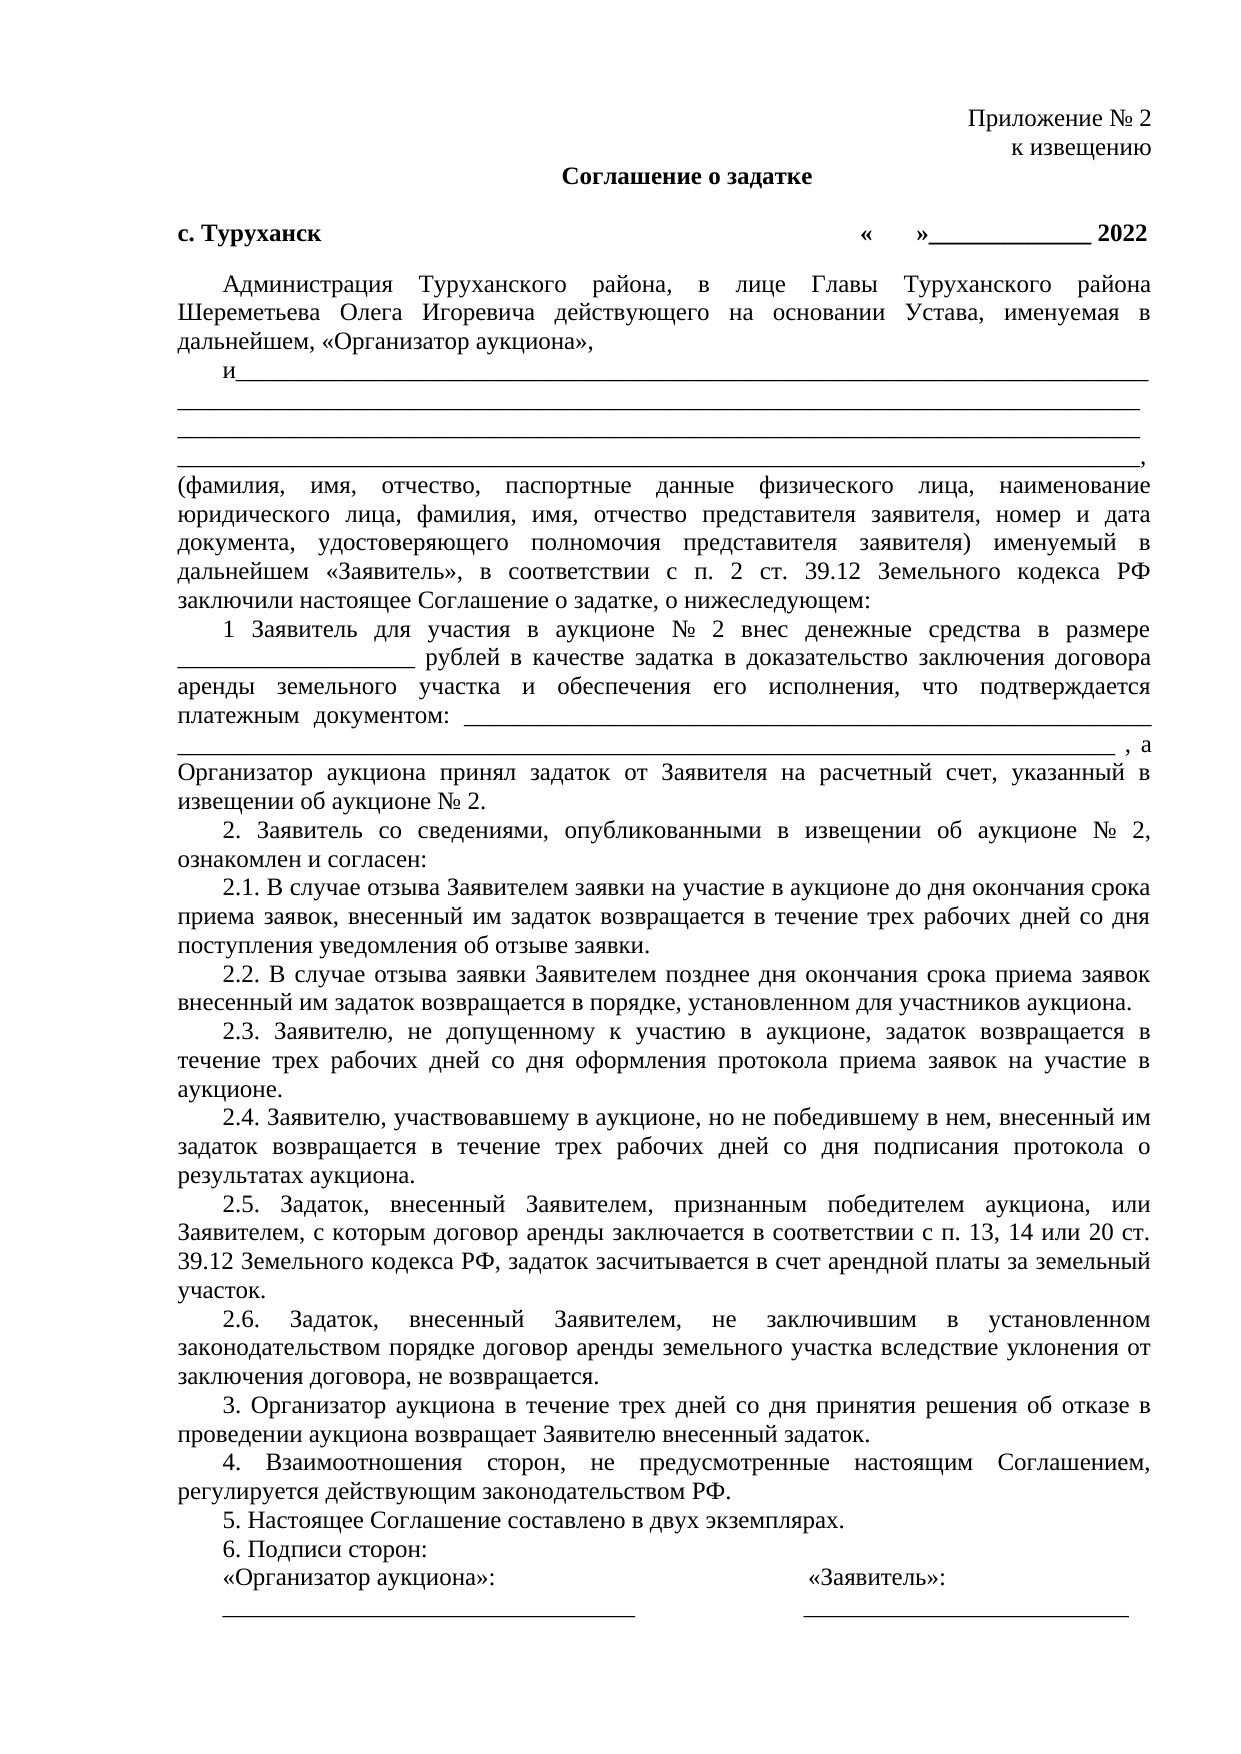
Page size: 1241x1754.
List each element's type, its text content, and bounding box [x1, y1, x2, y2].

text с. Туруханск « »_____________ 2022 [177, 218, 1152, 247]
text 3. Организатор аукциона в течение трех дней со дня принятия решения об отказе в проведении аукциона возвращает Заявителю внесенный задаток. [177, 1390, 1152, 1447]
text Приложение № 2 [177, 103, 1152, 132]
text 2. Заявитель со сведениями, опубликованными в извещении об аукционе № 2, ознакомлен и согласен: [177, 815, 1152, 872]
text 6. Подписи сторон: [177, 1534, 1152, 1562]
text «Организатор аукциона»: «Заявитель»: [177, 1562, 1152, 1591]
text Соглашение о задатке [177, 161, 1152, 190]
text 2.5. Задаток, внесенный Заявителем, признанным победителем аукциона, или Заявителем, с которым договор аренды заключается в соответствии с п. 13, 14 или 20 ст. 39.12 Земельного кодекса РФ, задаток засчитывается в счет арендной платы за земельный участок. [177, 1189, 1152, 1304]
text 4. Взаимоотношения сторон, не предусмотренные настоящим Соглашением, регулируется действующим законодательством РФ. [177, 1447, 1152, 1505]
text 2.3. Заявителю, не допущенному к участию в аукционе, задаток возвращается в течение трех рабочих дней со дня оформления протокола приема заявок на участие в аукционе. [177, 1016, 1152, 1102]
text и________________________________________________________________________________________________________________________________________________________________________________________________________________________________________________________________________________________________________________, (фамилия, имя, отчество, паспортные данные физического лица, наименование юридического лица, фамилия, имя, отчество представителя заявителя, номер и дата документа, удостоверяющего полномочия представителя заявителя) именуемый в дальнейшем «Заявитель», в соответствии с п. 2 ст. 39.12 Земельного кодекса РФ заключили настоящее Соглашение о задатке, о нижеследующем: [177, 355, 1152, 614]
text 2.2. В случае отзыва заявки Заявителем позднее дня окончания срока приема заявок внесенный им задаток возвращается в порядке, установленном для участников аукциона. [177, 959, 1152, 1016]
text Администрация Туруханского района, в лице Главы Туруханского района Шереметьева Олега Игоревича действующего на основании Устава, именуемая в дальнейшем, «Организатор аукциона», [177, 269, 1152, 355]
text 5. Настоящее Соглашение составлено в двух экземплярах. [177, 1505, 1152, 1534]
text к извещению [177, 132, 1152, 161]
text 1 Заявитель для участия в аукционе № 2 внес денежные средства в размере ___________________ рублей в качестве задатка в доказательство заключения договора аренды земельного участка и обеспечения его исполнения, что подтверждается платежным документом: _______________________________________________________ ___________________________________________________________________________ , а Организатор аукциона принял задаток от Заявителя на расчетный счет, указанный в извещении об аукционе № 2. [177, 614, 1152, 815]
text _________________________________ __________________________ [177, 1591, 1152, 1620]
text 2.6. Задаток, внесенный Заявителем, не заключившим в установленном законодательством порядке договор аренды земельного участка вследствие уклонения от заключения договора, не возвращается. [177, 1304, 1152, 1390]
text 2.1. В случае отзыва Заявителем заявки на участие в аукционе до дня окончания срока приема заявок, внесенный им задаток возвращается в течение трех рабочих дней со дня поступления уведомления об отзыве заявки. [177, 872, 1152, 959]
text 2.4. Заявителю, участвовавшему в аукционе, но не победившему в нем, внесенный им задаток возвращается в течение трех рабочих дней со дня подписания протокола о результатах аукциона. [177, 1102, 1152, 1189]
